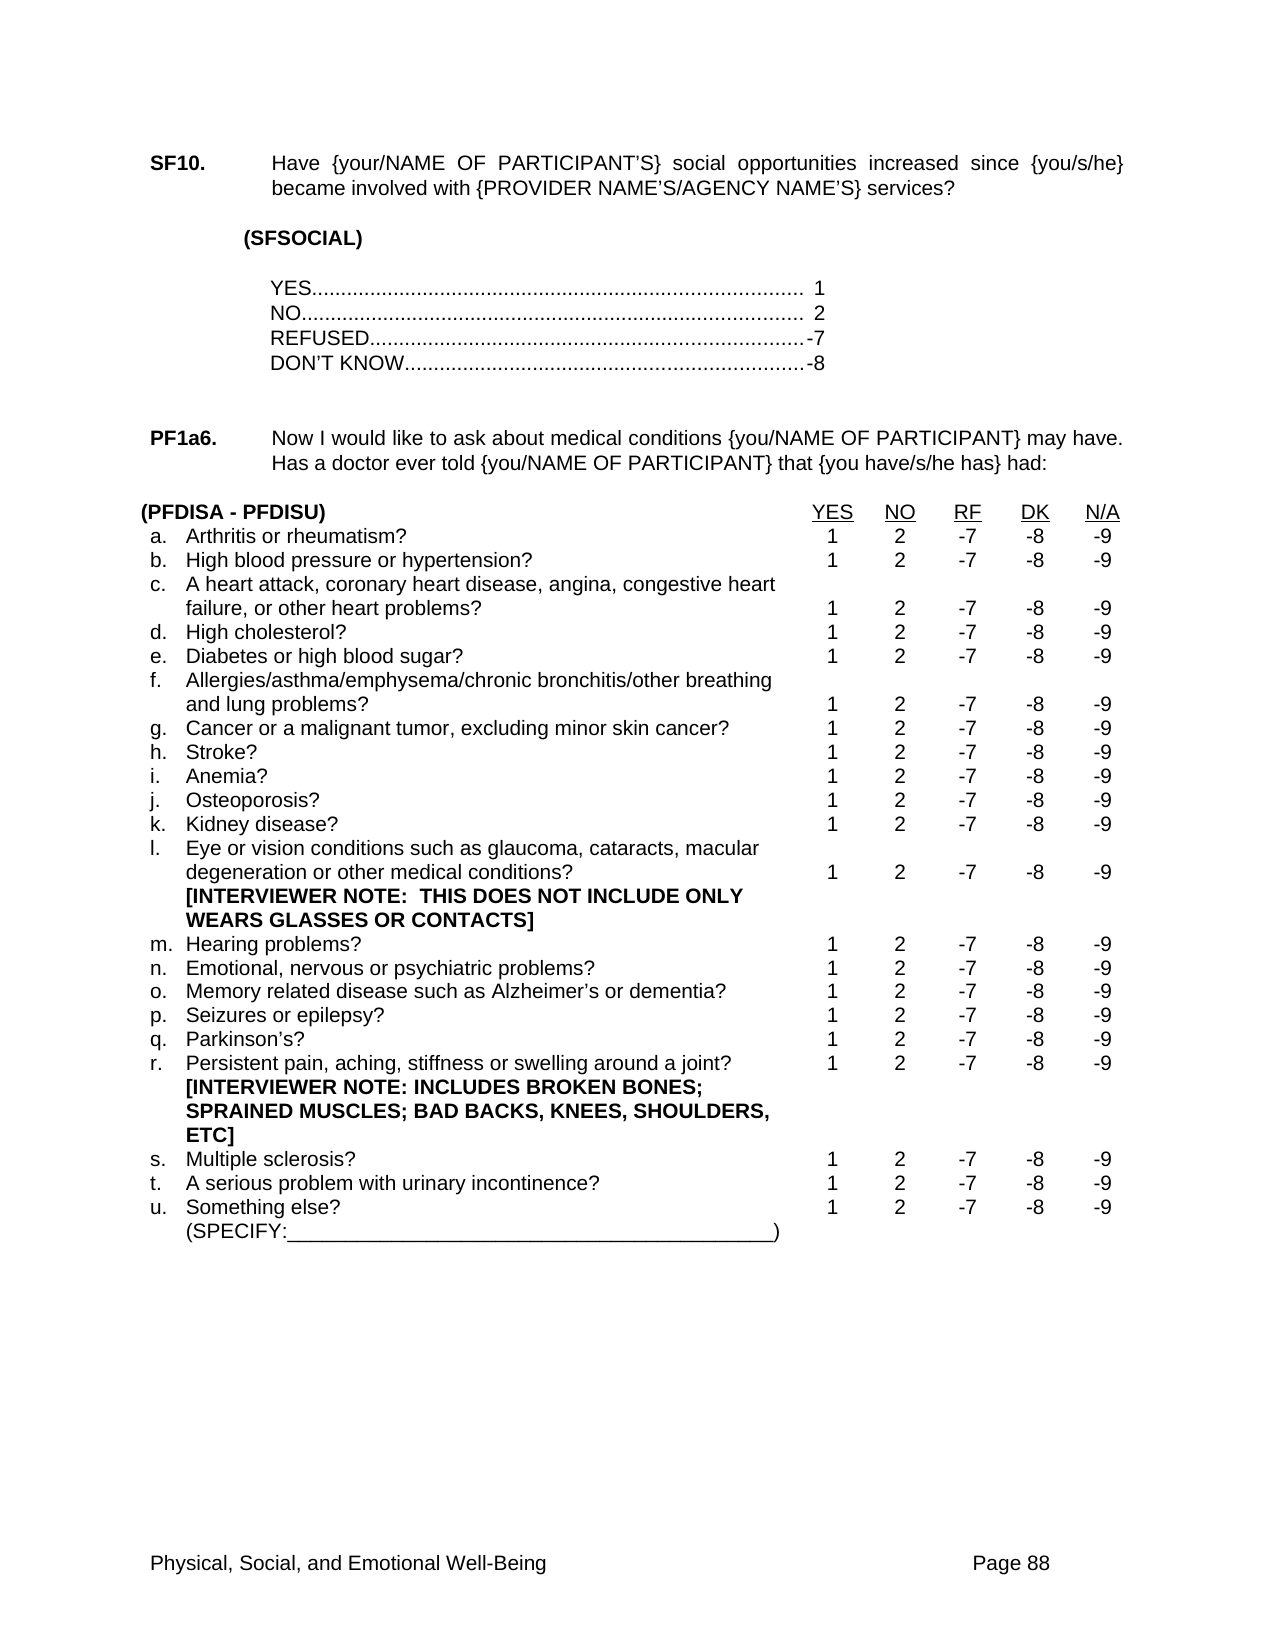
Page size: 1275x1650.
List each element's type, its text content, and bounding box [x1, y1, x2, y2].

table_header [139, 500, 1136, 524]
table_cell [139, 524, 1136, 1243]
text NO 2 [270, 300, 1125, 325]
text REFUSED -7 [270, 325, 1125, 350]
text SF10. Have {your/NAME OF PARTICIPANT’S} social opportunities increased since {you/s/he} became involved with {PROVIDER NAME’S/AGENCY NAME’S} services? [150, 150, 1125, 200]
text YES 1 [270, 275, 1125, 300]
text PF1a6. Now I would like to ask about medical conditions {you/NAME OF PARTICIPANT} may have. Has a doctor ever told {you/NAME OF PARTICIPANT} that {you have/s/he has} had: [150, 425, 1125, 475]
text (SFSOCIAL) [243, 225, 1125, 250]
text DON’T KNOW -8 [270, 350, 1125, 375]
